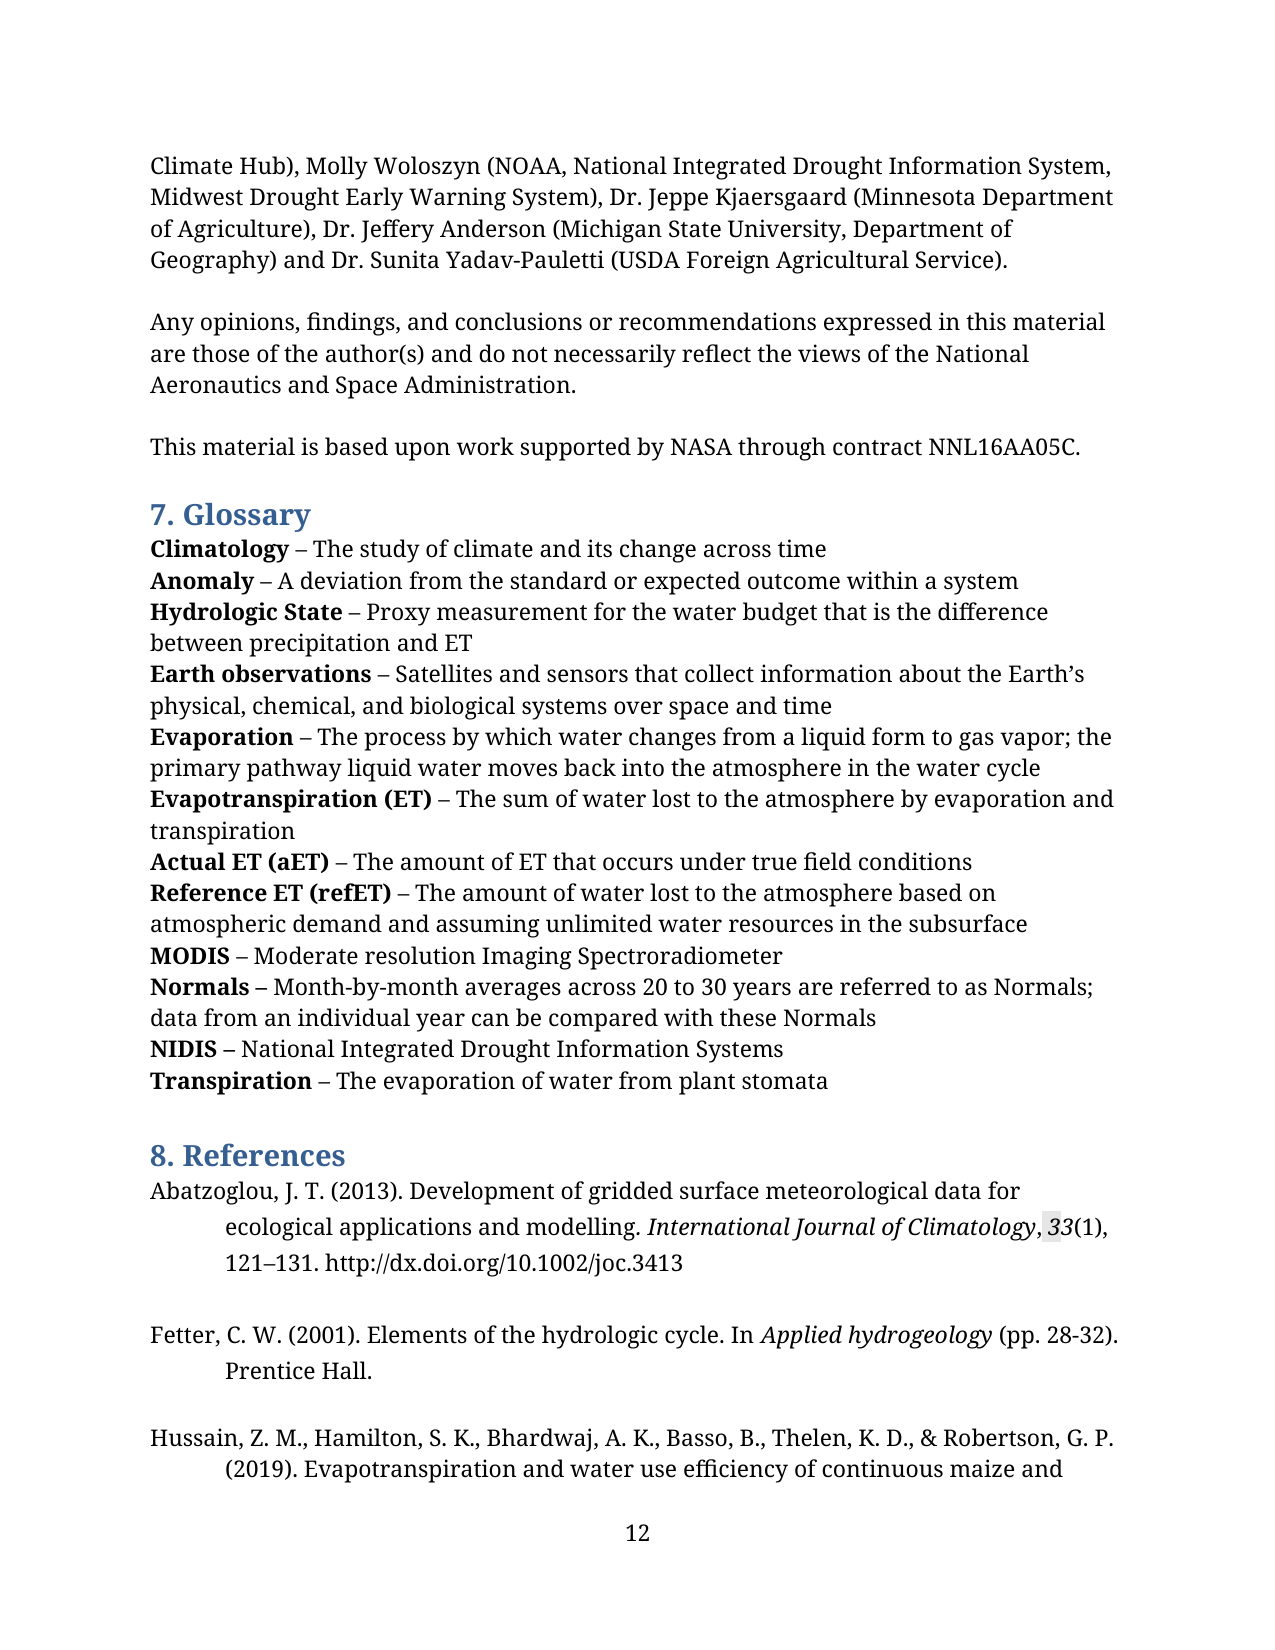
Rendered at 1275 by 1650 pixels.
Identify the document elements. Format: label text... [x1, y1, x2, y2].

text Evaporation – The process by which water changes from a liquid form to gas vapor; the primary pathway liquid water moves back into the atmosphere in the water cycle [150, 721, 1125, 783]
text Hydrologic State – Proxy measurement for the water budget that is the difference between precipitation and ET [150, 596, 1125, 658]
text This material is based upon work supported by NASA through contract NNL16AA05C. [150, 431, 1125, 462]
text Fetter, C. W. (2001). Elements of the hydrologic cycle. In Applied hydrogeology (pp. 28-32). Prentice Hall. [150, 1319, 1125, 1386]
text Anomaly – A deviation from the standard or expected outcome within a system [150, 565, 1125, 596]
text Actual ET (aET) – The amount of ET that occurs under true field conditions [150, 846, 1125, 877]
text MODIS – Moderate resolution Imaging Spectroradiometer [150, 940, 1125, 971]
text Reference ET (refET) – The amount of water lost to the atmosphere based on atmospheric demand and assuming unlimited water resources in the subsurface [150, 877, 1125, 940]
text Earth observations – Satellites and sensors that collect information about the Earth’s physical, chemical, and biological systems over space and time [150, 658, 1125, 721]
text Any opinions, findings, and conclusions or recommendations expressed in this material are those of the author(s) and do not necessarily reflect the views of the National Aeronautics and Space Administration. [150, 306, 1125, 400]
text NIDIS – National Integrated Drought Information Systems [150, 1033, 1125, 1065]
text Evapotranspiration (ET) – The sum of water lost to the atmosphere by evaporation and transpiration [150, 783, 1125, 846]
text Normals – Month-by-month averages across 20 to 30 years are referred to as Normals; data from an individual year can be compared with these Normals [150, 971, 1125, 1033]
text Climatology – The study of climate and its change across time [150, 533, 1125, 565]
subtitle 8. References [150, 1136, 1125, 1175]
subtitle 7. Glossary [150, 494, 1125, 533]
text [150, 1422, 1125, 1485]
text Abatzoglou, J. T. (2013). Development of gridded surface meteorological data for ecological applications and modelling. International Journal of Climatology, 33(1), 121–131. http://dx.doi.org/10.1002/joc.3413 [150, 1175, 1125, 1278]
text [150, 150, 1125, 275]
text Transpiration – The evaporation of water from plant stomata [150, 1065, 1125, 1096]
